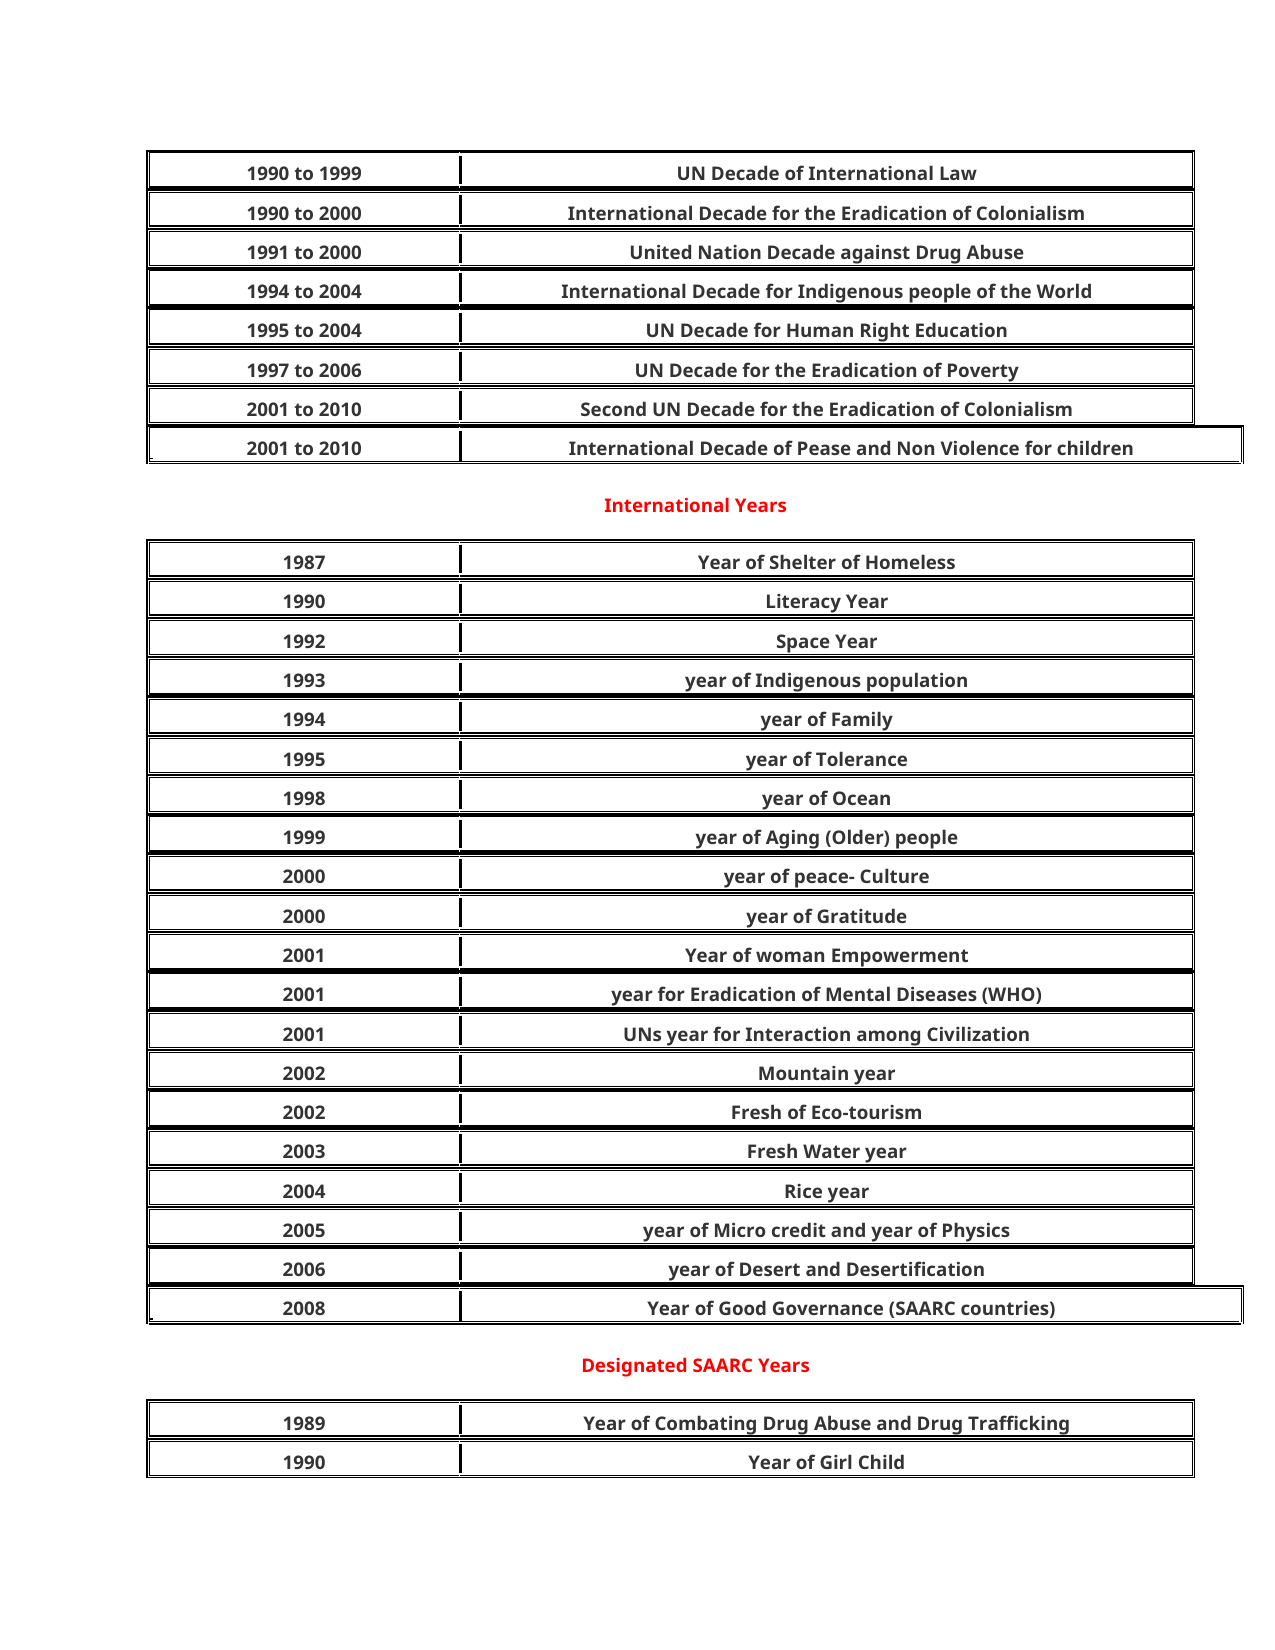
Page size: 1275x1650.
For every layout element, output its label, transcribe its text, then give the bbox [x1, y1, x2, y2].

table_header Year of Girl Child [460, 1442, 1192, 1475]
table_header Second UN Decade for the Eradication of Colonialism [460, 389, 1192, 422]
table_header 2000 [150, 894, 460, 928]
table_header 1989 [150, 1401, 460, 1435]
table_header year of Desert and Desertification [460, 1249, 1192, 1282]
table_header 2001 to 2010 [148, 387, 460, 422]
table_header Year of woman Empowerment [460, 935, 1192, 968]
table_header 2005 [148, 1208, 460, 1243]
table_header 1990 to 2000 [150, 191, 460, 225]
table_header year of Indigenous population [460, 660, 1192, 693]
table_header International Decade of Pease and Non Violence for children [460, 428, 1241, 461]
table_header 2002 [150, 1091, 460, 1125]
table_header year of Tolerance [460, 739, 1192, 771]
table_header Fresh Water year [460, 1132, 1192, 1164]
table_header 1987 [150, 541, 460, 575]
table_header 2003 [150, 1130, 460, 1164]
table_header UN Decade of International Law [460, 153, 1192, 186]
table_header 1998 [148, 776, 460, 811]
table_header year for Eradication of Mental Diseases (WHO) [460, 974, 1192, 1007]
table_header 1992 [148, 619, 460, 654]
table_header year of Ocean [460, 778, 1192, 811]
table_header Year of Combating Drug Abuse and Drug Trafficking [460, 1403, 1192, 1435]
table_header year of Aging (Older) people [460, 817, 1192, 850]
table_header 2000 [150, 855, 460, 889]
table_header 2002 [150, 1051, 460, 1086]
table_header Mountain year [460, 1053, 1192, 1086]
table_header year of Micro credit and year of Physics [460, 1210, 1192, 1243]
table_header Fresh of Eco-tourism [460, 1092, 1192, 1125]
table_header 2001 [148, 933, 460, 968]
table_header UNs year for Interaction among Civilization [460, 1014, 1192, 1046]
table_header year of peace- Culture [460, 857, 1192, 889]
table_header Year of Shelter of Homeless [460, 543, 1192, 575]
table_cell International Years [149, 461, 1242, 539]
table_header year of Gratitude [460, 896, 1192, 928]
table_header year of Family [460, 700, 1192, 732]
table_header Literacy Year [460, 582, 1192, 614]
table_header 1994 [150, 698, 460, 732]
table_header International Decade for the Eradication of Colonialism [460, 193, 1192, 225]
table_header 1997 to 2006 [150, 348, 460, 382]
table_header 1990 to 1999 [150, 152, 460, 186]
table_header 2001 [150, 973, 460, 1007]
table_header 1995 to 2004 [150, 309, 460, 343]
table_header 2001 [150, 1012, 460, 1046]
table_header 2006 [150, 1248, 460, 1282]
table_header Space Year [460, 621, 1192, 654]
table_header 1990 [150, 580, 460, 614]
table_header Rice year [460, 1171, 1192, 1203]
table_header 2004 [150, 1169, 460, 1203]
table_header United Nation Decade against Drug Abuse [460, 232, 1192, 264]
table_header 2001 to 2010 [150, 427, 460, 461]
table_header 1991 to 2000 [150, 230, 460, 264]
table_header 1993 [148, 658, 460, 693]
table_cell Designated SAARC Years [149, 1321, 1242, 1399]
table_header 1994 to 2004 [150, 270, 460, 304]
table_header International Decade for Indigenous people of the World [460, 271, 1192, 304]
table_header UN Decade for the Eradication of Poverty [460, 350, 1192, 382]
table_header 1995 [150, 737, 460, 771]
table_header Year of Good Governance (SAARC countries) [460, 1289, 1241, 1321]
table_header 1999 [150, 816, 460, 850]
table_header 1990 [148, 1440, 460, 1475]
table_header UN Decade for Human Right Education [460, 310, 1192, 343]
table_header 2008 [150, 1287, 460, 1321]
